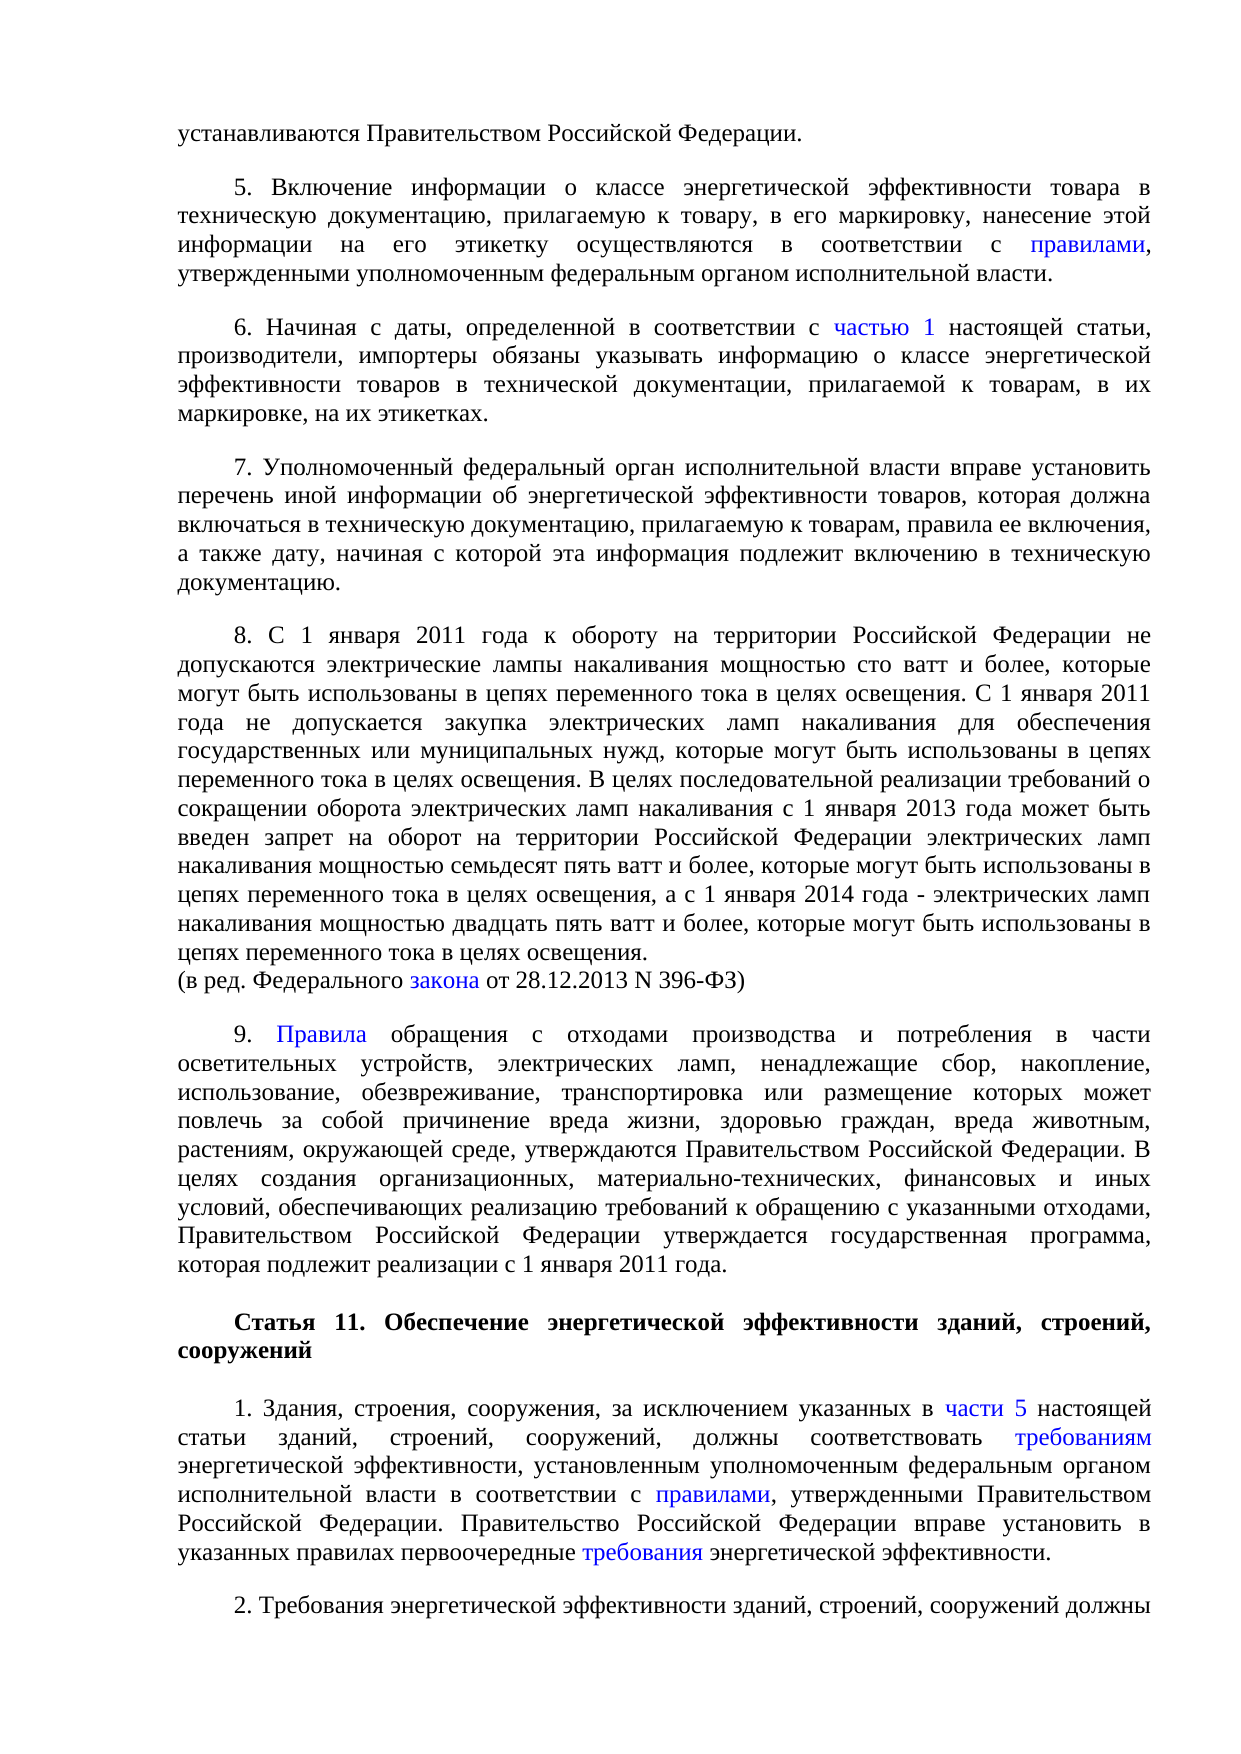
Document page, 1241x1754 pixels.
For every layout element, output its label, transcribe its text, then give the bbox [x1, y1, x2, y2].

title Статья 11. Обеспечение энергетической эффективности зданий, строений, сооружений [177, 1307, 1152, 1364]
text 8. С 1 января 2011 года к обороту на территории Российской Федерации не допускаются электрические лампы накаливания мощностью сто ватт и более, которые могут быть использованы в цепях переменного тока в целях освещения. С 1 января 2011 года не допускается закупка электрических ламп накаливания для обеспечения государственных или муниципальных нужд, которые могут быть использованы в цепях переменного тока в целях освещения. В целях последовательной реализации требований о сокращении оборота электрических ламп накаливания с 1 января 2013 года может быть введен запрет на оборот на территории Российской Федерации электрических ламп накаливания мощностью семьдесят пять ватт и более, которые могут быть использованы в цепях переменного тока в целях освещения, а с 1 января 2014 года - электрических ламп накаливания мощностью двадцать пять ватт и более, которые могут быть использованы в цепях переменного тока в целях освещения. [177, 621, 1152, 966]
text 9. Правила обращения с отходами производства и потребления в части осветительных устройств, электрических ламп, ненадлежащие сбор, накопление, использование, обезвреживание, транспортировка или размещение которых может повлечь за собой причинение вреда жизни, здоровью граждан, вреда животным, растениям, окружающей среде, утверждаются Правительством Российской Федерации. В целях создания организационных, материально-технических, финансовых и иных условий, обеспечивающих реализацию требований к обращению с указанными отходами, Правительством Российской Федерации утверждается государственная программа, которая подлежит реализации с 1 января 2011 года. [177, 1019, 1152, 1278]
text 1. Здания, строения, сооружения, за исключением указанных в части 5 настоящей статьи зданий, строений, сооружений, должны соответствовать требованиям энергетической эффективности, установленным уполномоченным федеральным органом исполнительной власти в соответствии с правилами, утвержденными Правительством Российской Федерации. Правительство Российской Федерации вправе установить в указанных правилах первоочередные требования энергетической эффективности. [177, 1393, 1152, 1566]
text 6. Начиная с даты, определенной в соответствии с частью 1 настоящей статьи, производители, импортеры обязаны указывать информацию о классе энергетической эффективности товаров в технической документации, прилагаемой к товарам, в их маркировке, на их этикетках. [177, 312, 1152, 427]
text (в ред. Федерального закона от 28.12.2013 N 396-ФЗ) [177, 966, 1152, 994]
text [177, 118, 1152, 147]
text 5. Включение информации о классе энергетической эффективности товара в техническую документацию, прилагаемую к товару, в его маркировку, нанесение этой информации на его этикетку осуществляются в соответствии с правилами, утвержденными уполномоченным федеральным органом исполнительной власти. [177, 172, 1152, 287]
text 7. Уполномоченный федеральный орган исполнительной власти вправе установить перечень иной информации об энергетической эффективности товаров, которая должна включаться в техническую документацию, прилагаемую к товарам, правила ее включения, а также дату, начиная с которой эта информация подлежит включению в техническую документацию. [177, 452, 1152, 596]
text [177, 1591, 1152, 1619]
